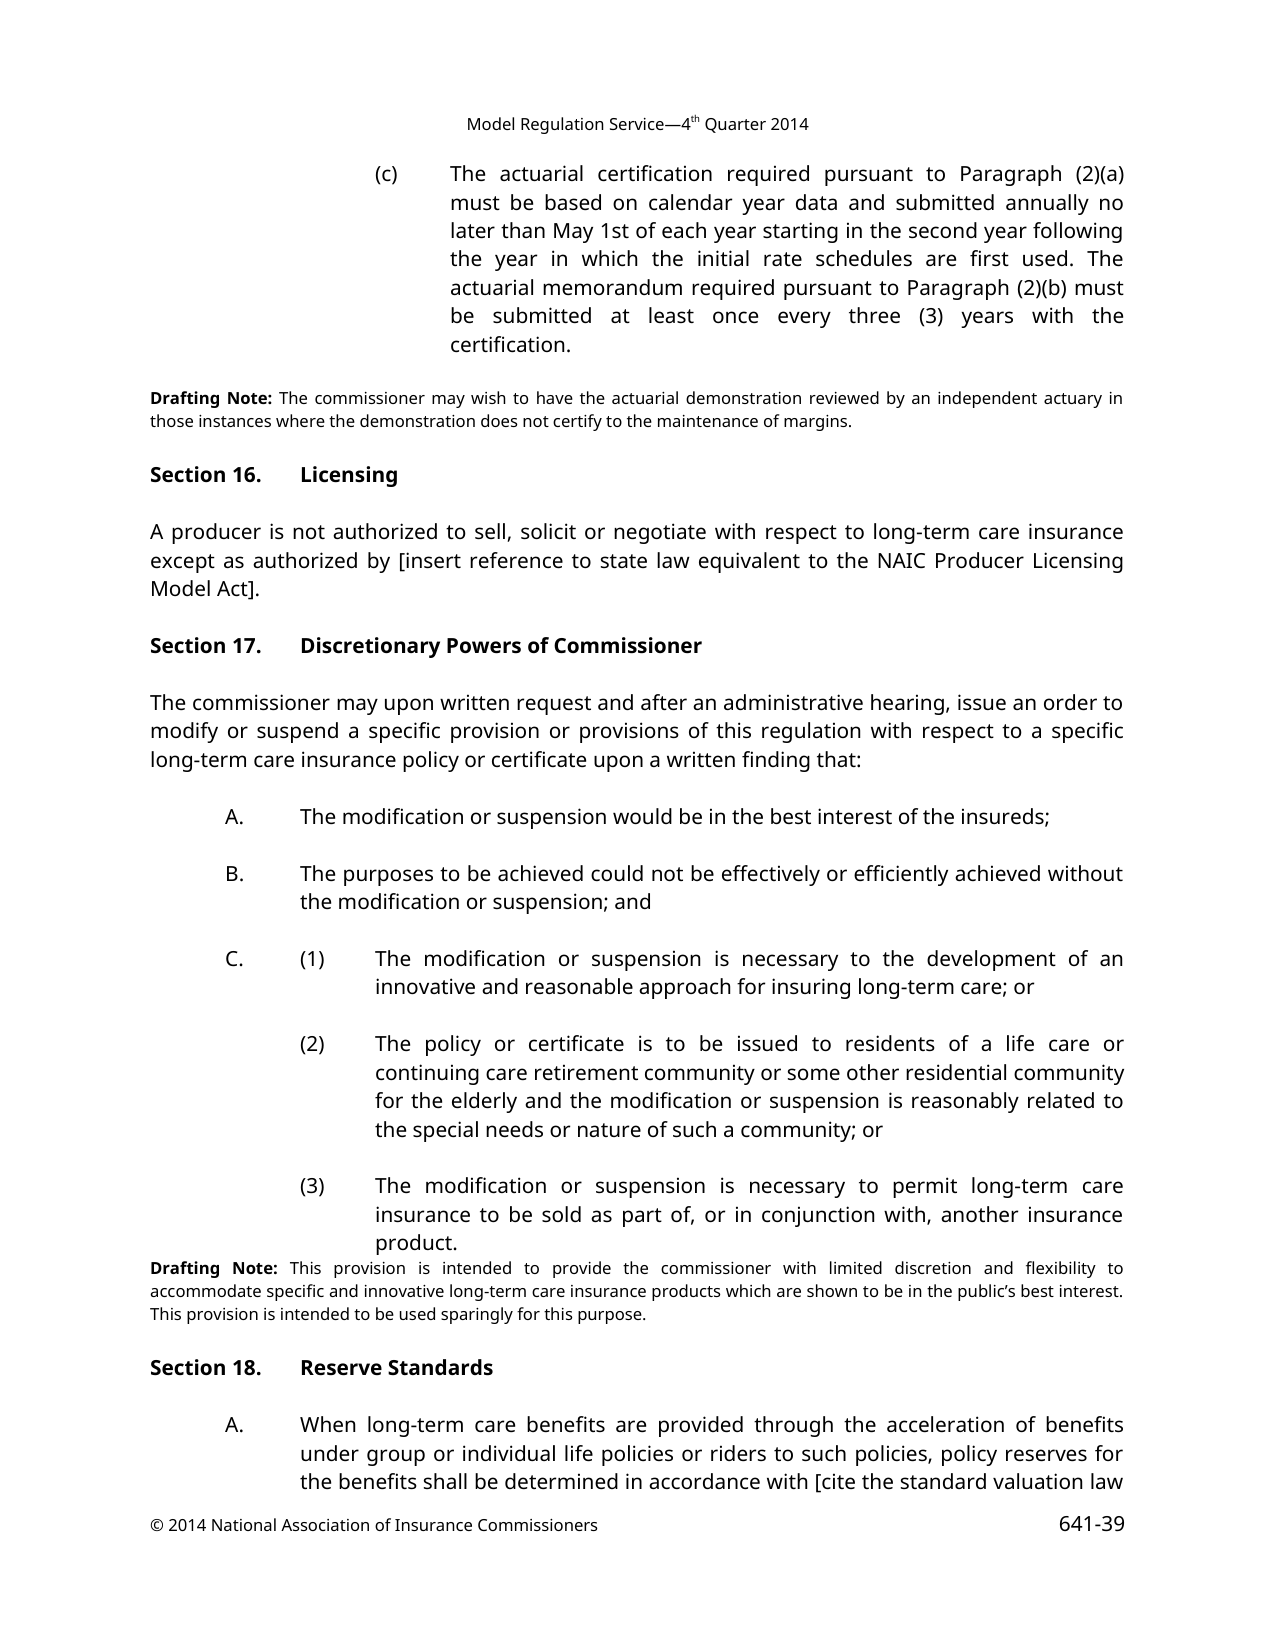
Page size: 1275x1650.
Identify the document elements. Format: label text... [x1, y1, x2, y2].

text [225, 1410, 1125, 1496]
text A. The modification or suspension would be in the best interest of the insureds; [225, 802, 1125, 830]
text Section 18. Reserve Standards [150, 1353, 1125, 1382]
text The commissioner may upon written request and after an administrative hearing, issue an order to modify or suspend a specific provision or provisions of this regulation with respect to a specific long-term care insurance policy or certificate upon a written finding that: [150, 688, 1125, 773]
text Section 17. Discretionary Powers of Commissioner [150, 631, 1125, 660]
text (c) The actuarial certification required pursuant to Paragraph (2)(a) must be based on calendar year data and submitted annually no later than May 1st of each year starting in the second year following the year in which the initial rate schedules are first used. The actuarial memorandum required pursuant to Paragraph (2)(b) must be submitted at least once every three (3) years with the certification. [375, 159, 1125, 358]
text Section 16. Licensing [150, 461, 1125, 489]
text Drafting Note: The commissioner may wish to have the actuarial demonstration reviewed by an independent actuary in those instances where the demonstration does not certify to the maintenance of margins. [150, 387, 1125, 432]
text (2) The policy or certificate is to be issued to residents of a life care or continuing care retirement community or some other residential community for the elderly and the modification or suspension is reasonably related to the special needs or nature of such a community; or [300, 1029, 1125, 1143]
text C. (1) The modification or suspension is necessary to the development of an innovative and reasonable approach for insuring long-term care; or [225, 944, 1125, 1001]
text A producer is not authorized to sell, solicit or negotiate with respect to long-term care insurance except as authorized by [insert reference to state law equivalent to the NAIC Producer Licensing Model Act]. [150, 517, 1125, 603]
text (3) The modification or suspension is necessary to permit long-term care insurance to be sold as part of, or in conjunction with, another insurance product. [300, 1172, 1125, 1257]
text B. The purposes to be achieved could not be effectively or efficiently achieved without the modification or suspension; and [225, 859, 1125, 916]
text Drafting Note: This provision is intended to provide the commissioner with limited discretion and flexibility to accommodate specific and innovative long-term care insurance products which are shown to be in the public’s best interest. This provision is intended to be used sparingly for this purpose. [150, 1257, 1125, 1325]
